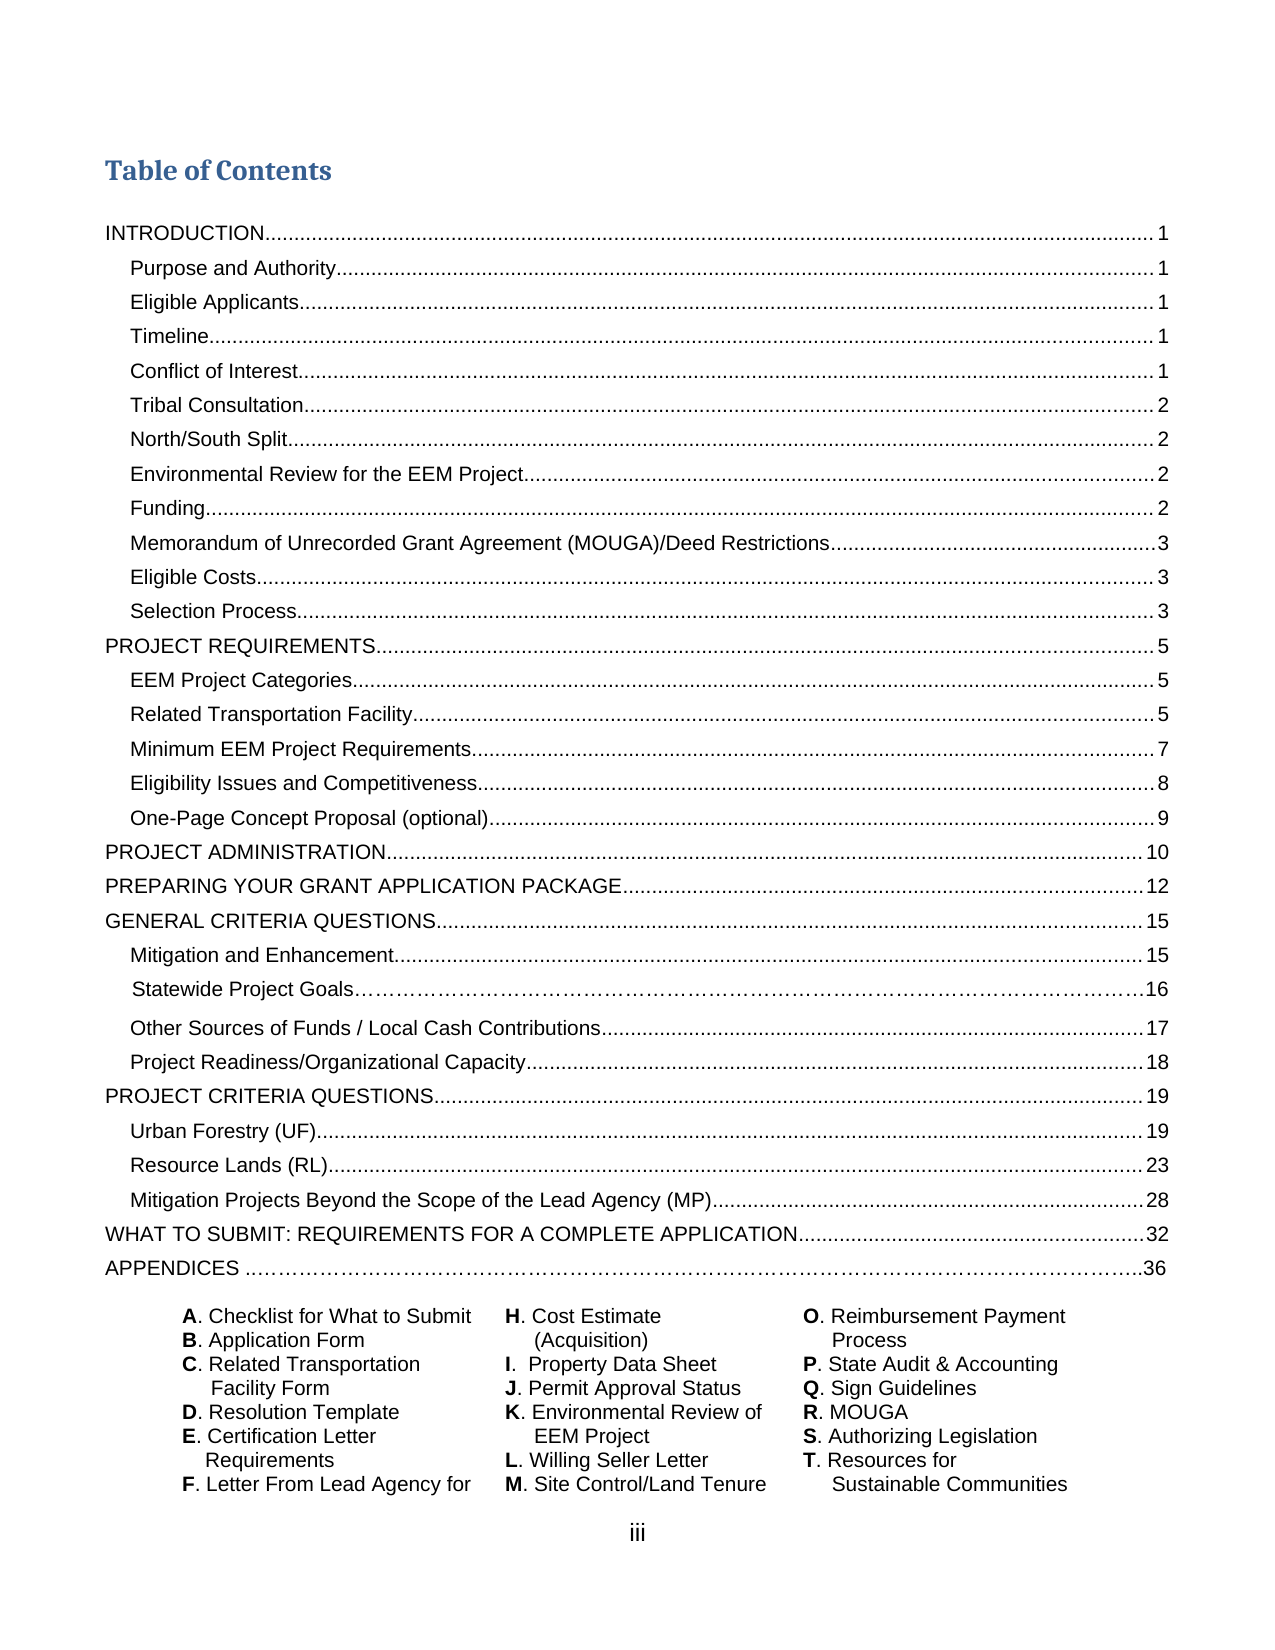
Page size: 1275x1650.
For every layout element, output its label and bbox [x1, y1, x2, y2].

table_header [792, 1280, 1080, 1496]
table_header [494, 1280, 792, 1496]
table_header [171, 1280, 494, 1496]
